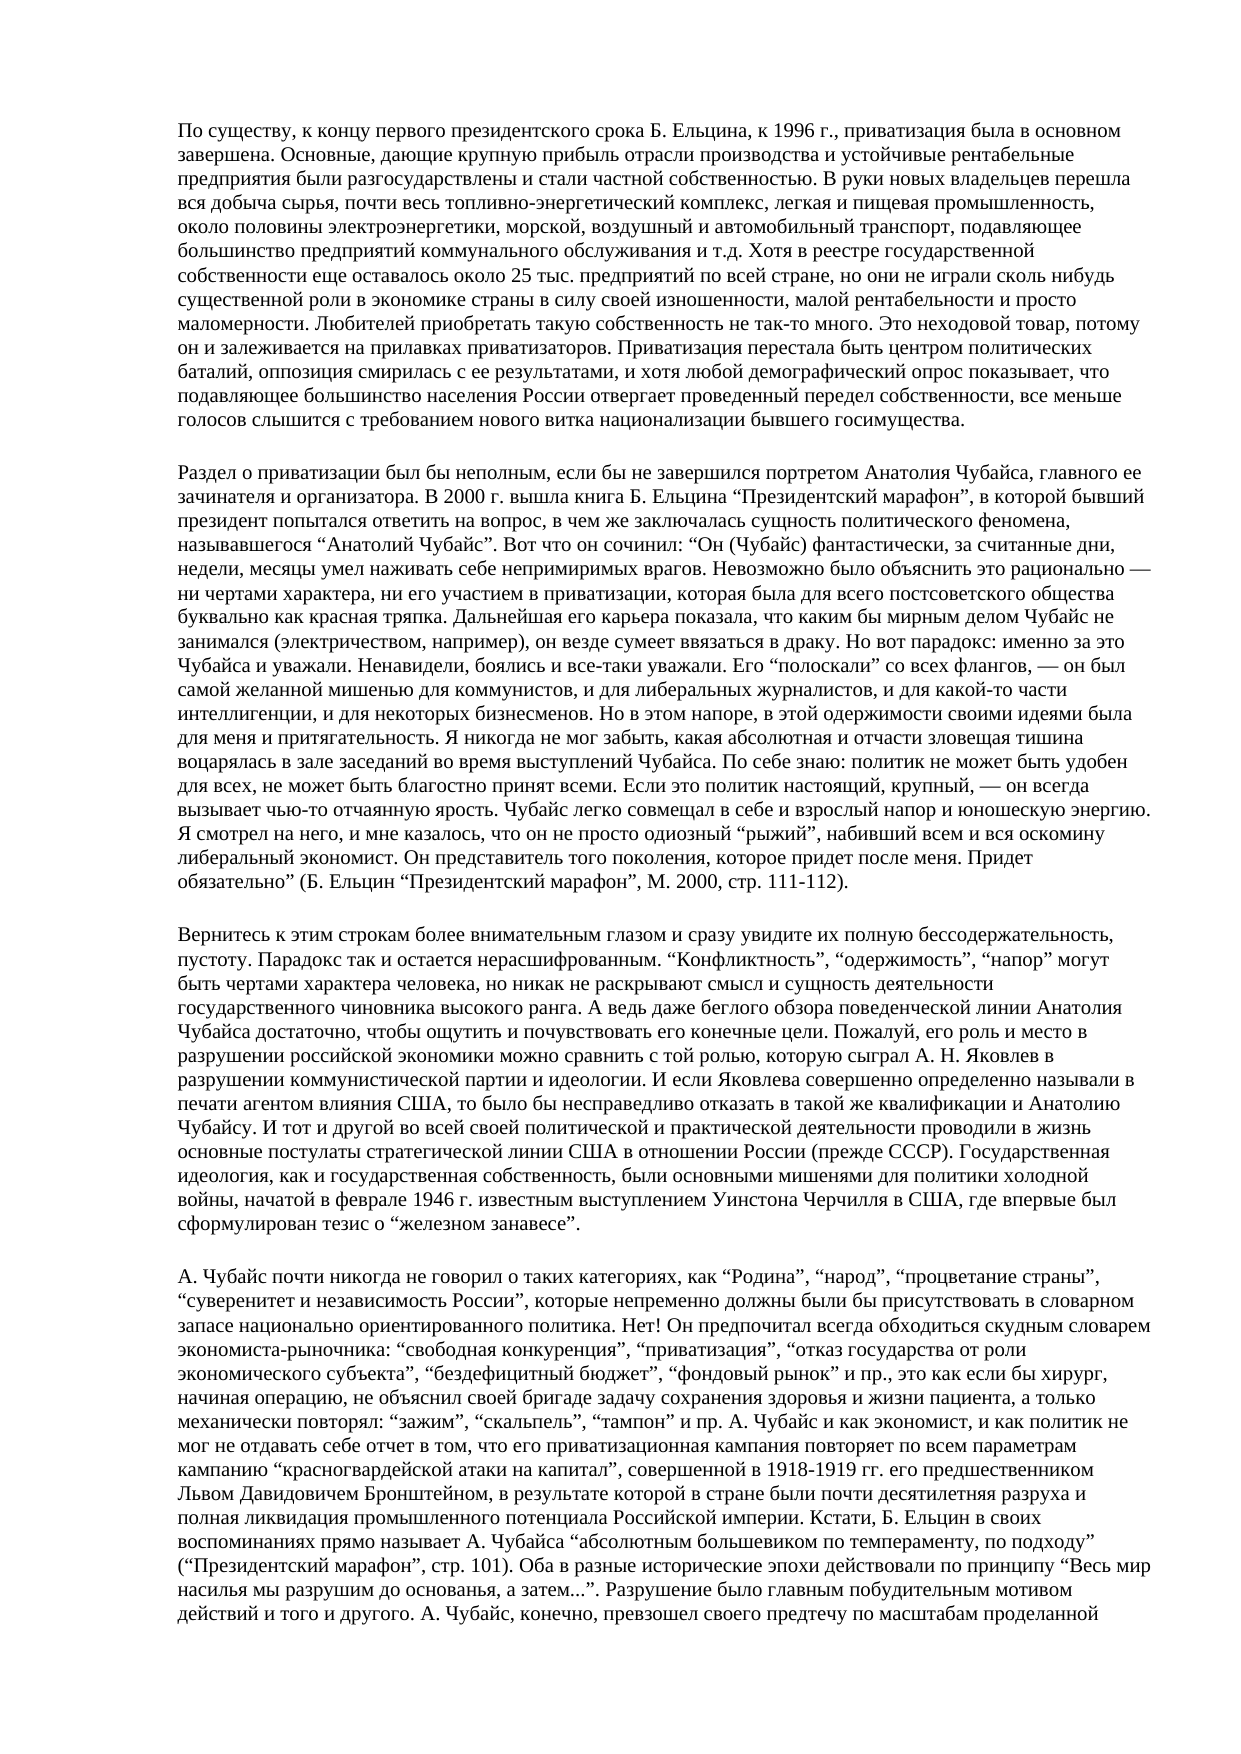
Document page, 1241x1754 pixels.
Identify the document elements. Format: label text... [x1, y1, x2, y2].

text Вернитесь к этим строкам более внимательным глазом и сразу увидите их полную бессодержательность, пустоту. Парадокс так и остается нерасшифрованным. “Конфликтность”, “одержимость”, “напор” могут быть чертами характера человека, но никак не раскрывают смысл и сущность деятельности государственного чиновника высокого ранга. А ведь даже беглого обзора поведенческой линии Анатолия Чубайса достаточно, чтобы ощутить и почувствовать его конечные цели. Пожалуй, его роль и место в разрушении российской экономики можно сравнить с той ролью, которую сыграл А. Н. Яковлев в разрушении коммунистической партии и идеологии. И если Яковлева совершенно определенно называли в печати агентом влияния США, то было бы несправедливо отказать в такой же квалификации и Анатолию Чубайсу. И тот и другой во всей своей политической и практической деятельности проводили в жизнь основные постулаты стратегической линии США в отношении России (прежде СССР). Государственная идеология, как и государственная собственность, были основными мишенями для политики холодной войны, начатой в феврале 1946 г. известным выступлением Уинстона Черчилля в США, где впервые был сформулирован тезис о “железном занавесе”. [177, 922, 1152, 1235]
text По существу, к концу первого президентского срока Б. Ельцина, к 1996 г., приватизация была в основном завершена. Основные, дающие крупную прибыль отрасли производства и устойчивые рентабельные предприятия были разгосударствлены и стали частной собственностью. В руки новых владельцев перешла вся добыча сырья, почти весь топливно-энергетический комплекс, легкая и пищевая промышленность, около половины электроэнергетики, морской, воздушный и автомобильный транспорт, подавляющее большинство предприятий коммунального обслуживания и т.д. Хотя в реестре государственной собственности еще оставалось около 25 тыс. предприятий по всей стране, но они не играли сколь нибудь существенной роли в экономике страны в силу своей изношенности, малой рентабельности и просто маломерности. Любителей приобретать такую собственность не так-то много. Это неходовой товар, потому он и залеживается на прилавках приватизаторов. Приватизация перестала быть центром политических баталий, оппозиция смирилась с ее результатами, и хотя любой демографический опрос показывает, что подавляющее большинство населения России отвергает проведенный передел собственности, все меньше голосов слышится с требованием нового витка национализации бывшего госимущества. [177, 118, 1152, 431]
text Раздел о приватизации был бы неполным, если бы не завершился портретом Анатолия Чубайса, главного ее зачинателя и организатора. В 2000 г. вышла книга Б. Ельцина “Президентский марафон”, в которой бывший президент попытался ответить на вопрос, в чем же заключалась сущность политического феномена, называвшегося “Анатолий Чубайс”. Вот что он сочинил: “Он (Чубайс) фантастически, за считанные дни, недели, месяцы умел наживать себе непримиримых врагов. Невозможно было объяснить это рационально — ни чертами характера, ни его участием в приватизации, которая была для всего постсоветского общества буквально как красная тряпка. Дальнейшая его карьера показала, что каким бы мирным делом Чубайс не занимался (электричеством, например), он везде сумеет ввязаться в драку. Но вот парадокс: именно за это Чубайса и уважали. Ненавидели, боялись и все-таки уважали. Его “полоскали” со всех флангов, — он был самой желанной мишенью для коммунистов, и для либеральных журналистов, и для какой-то части интеллигенции, и для некоторых бизнесменов. Но в этом напоре, в этой одержимости своими идеями была для меня и притягательность. Я никогда не мог забыть, какая абсолютная и отчасти зловещая тишина воцарялась в зале заседаний во время выступлений Чубайса. По себе знаю: политик не может быть удобен для всех, не может быть благостно принят всеми. Если это политик настоящий, крупный, — он всегда вызывает чью-то отчаянную ярость. Чубайс легко совмещал в себе и взрослый напор и юношескую энергию. Я смотрел на него, и мне казалось, что он не просто одиозный “рыжий”, набивший всем и вся оскомину либеральный экономист. Он представитель того поколения, которое придет после меня. Придет обязательно” (Б. Ельцин “Президентский марафон”, М. 2000, стр. 111-112). [177, 460, 1152, 893]
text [177, 1264, 1152, 1625]
